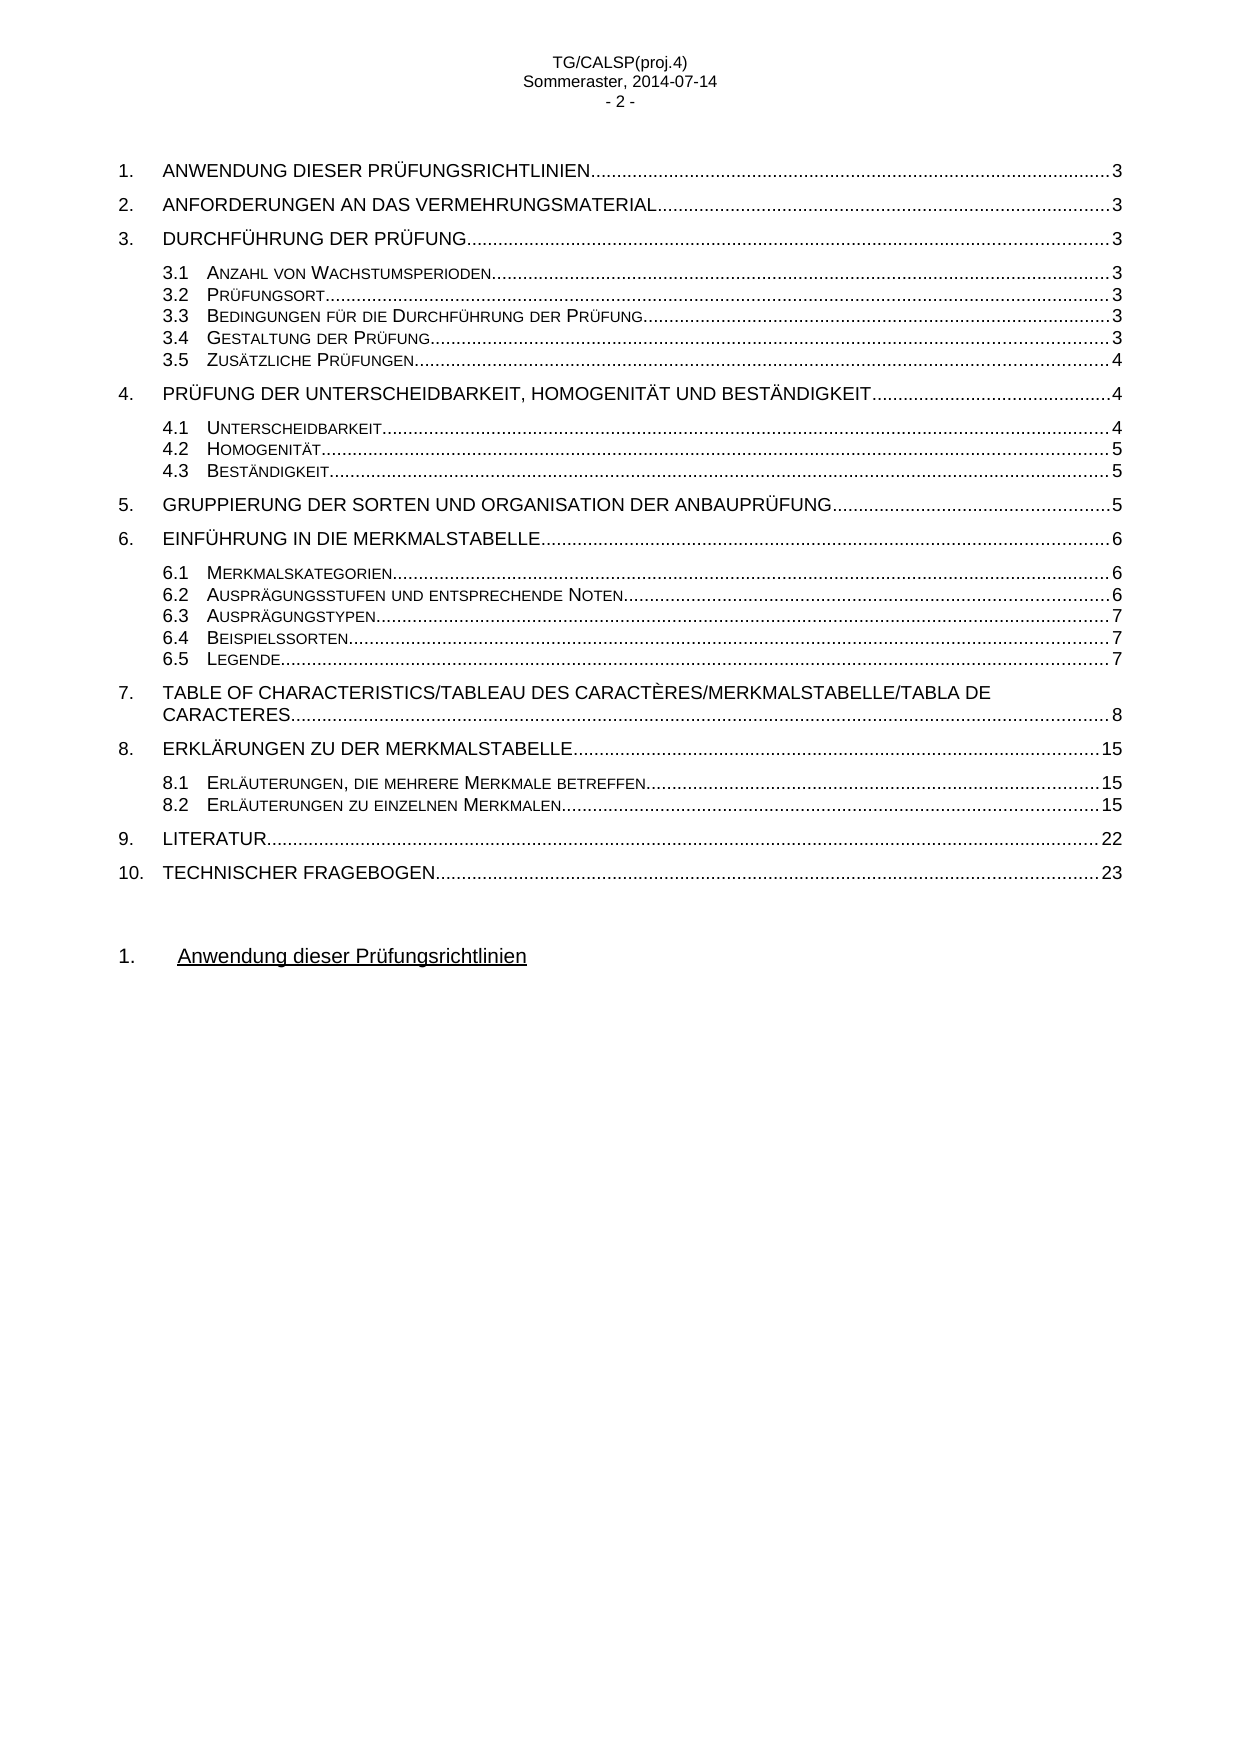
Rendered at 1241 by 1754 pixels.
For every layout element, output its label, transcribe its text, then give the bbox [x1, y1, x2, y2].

text 4. Prüfung der Unterscheidbarkeit, Homogenität und Beständigkeit 4 [118, 382, 1033, 404]
text 3.2 Prüfungsort 3 [162, 284, 1033, 305]
text 6.5 Legende 7 [162, 648, 1033, 670]
text 5. Gruppierung der Sorten und Organisation der Anbauprüfung 5 [118, 494, 1033, 515]
text 3.3 Bedingungen für die Durchführung der Prüfung 3 [162, 305, 1033, 327]
text 10. Technischer Fragebogen 23 [118, 862, 1033, 883]
text 8. Erklärungen zu der Merkmalstabelle 15 [118, 738, 1033, 759]
text 6.3 Ausprägungstypen 7 [162, 605, 1033, 627]
text 7. Table of Characteristics/Tableau des caractères/Merkmalstabelle/Tabla de caracteres 8 [118, 682, 1033, 725]
text 6.1 Merkmalskategorien 6 [162, 562, 1033, 583]
text 8.2 Erläuterungen zu einzelnen Merkmalen 15 [162, 793, 1033, 815]
text 4.3 Beständigkeit 5 [162, 460, 1033, 481]
text 6.2 Ausprägungsstufen und entsprechende Noten 6 [162, 583, 1033, 605]
subtitle Anwendung dieser Prüfungsrichtlinien [118, 943, 1122, 967]
text 3.4 Gestaltung der Prüfung 3 [162, 327, 1033, 348]
text 3.1 Anzahl von Wachstumsperioden 3 [162, 262, 1033, 284]
text 6.4 Beispielssorten 7 [162, 627, 1033, 648]
text 4.2 Homogenität 5 [162, 438, 1033, 460]
text 3. Durchführung der Prüfung 3 [118, 228, 1033, 250]
text 6. Einführung in die Merkmalstabelle 6 [118, 528, 1033, 549]
text 8.1 Erläuterungen, die mehrere Merkmale betreffen 15 [162, 772, 1033, 793]
text 2. Anforderungen an das Vermehrungsmaterial 3 [118, 194, 1033, 216]
text 9. Literatur 22 [118, 827, 1033, 849]
text 1. Anwendung dieser Prüfungsrichtlinien 3 [118, 160, 1033, 182]
text 3.5 Zusätzliche Prüfungen 4 [162, 348, 1033, 370]
text 4.1 Unterscheidbarkeit 4 [162, 417, 1033, 438]
